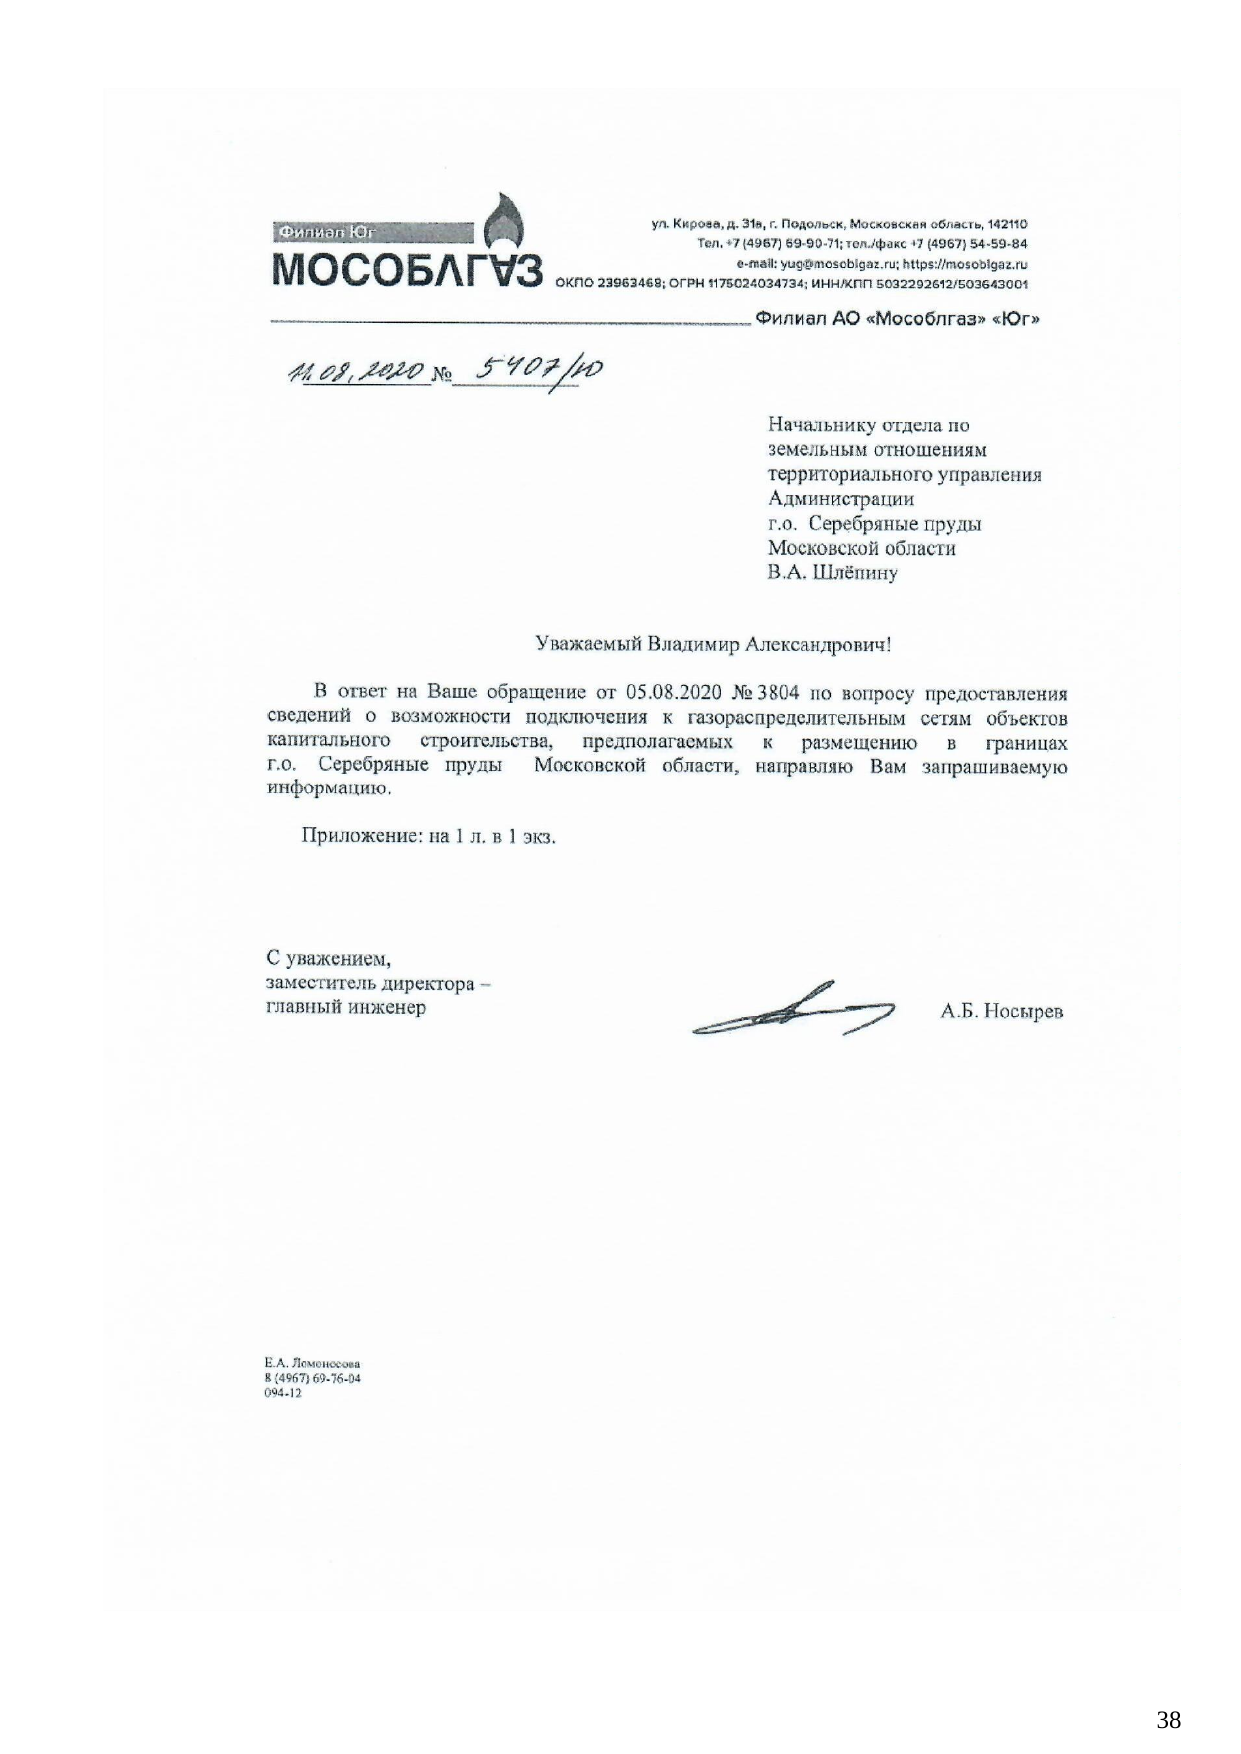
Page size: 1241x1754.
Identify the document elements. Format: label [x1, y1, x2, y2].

picture [103, 88, 1181, 1611]
